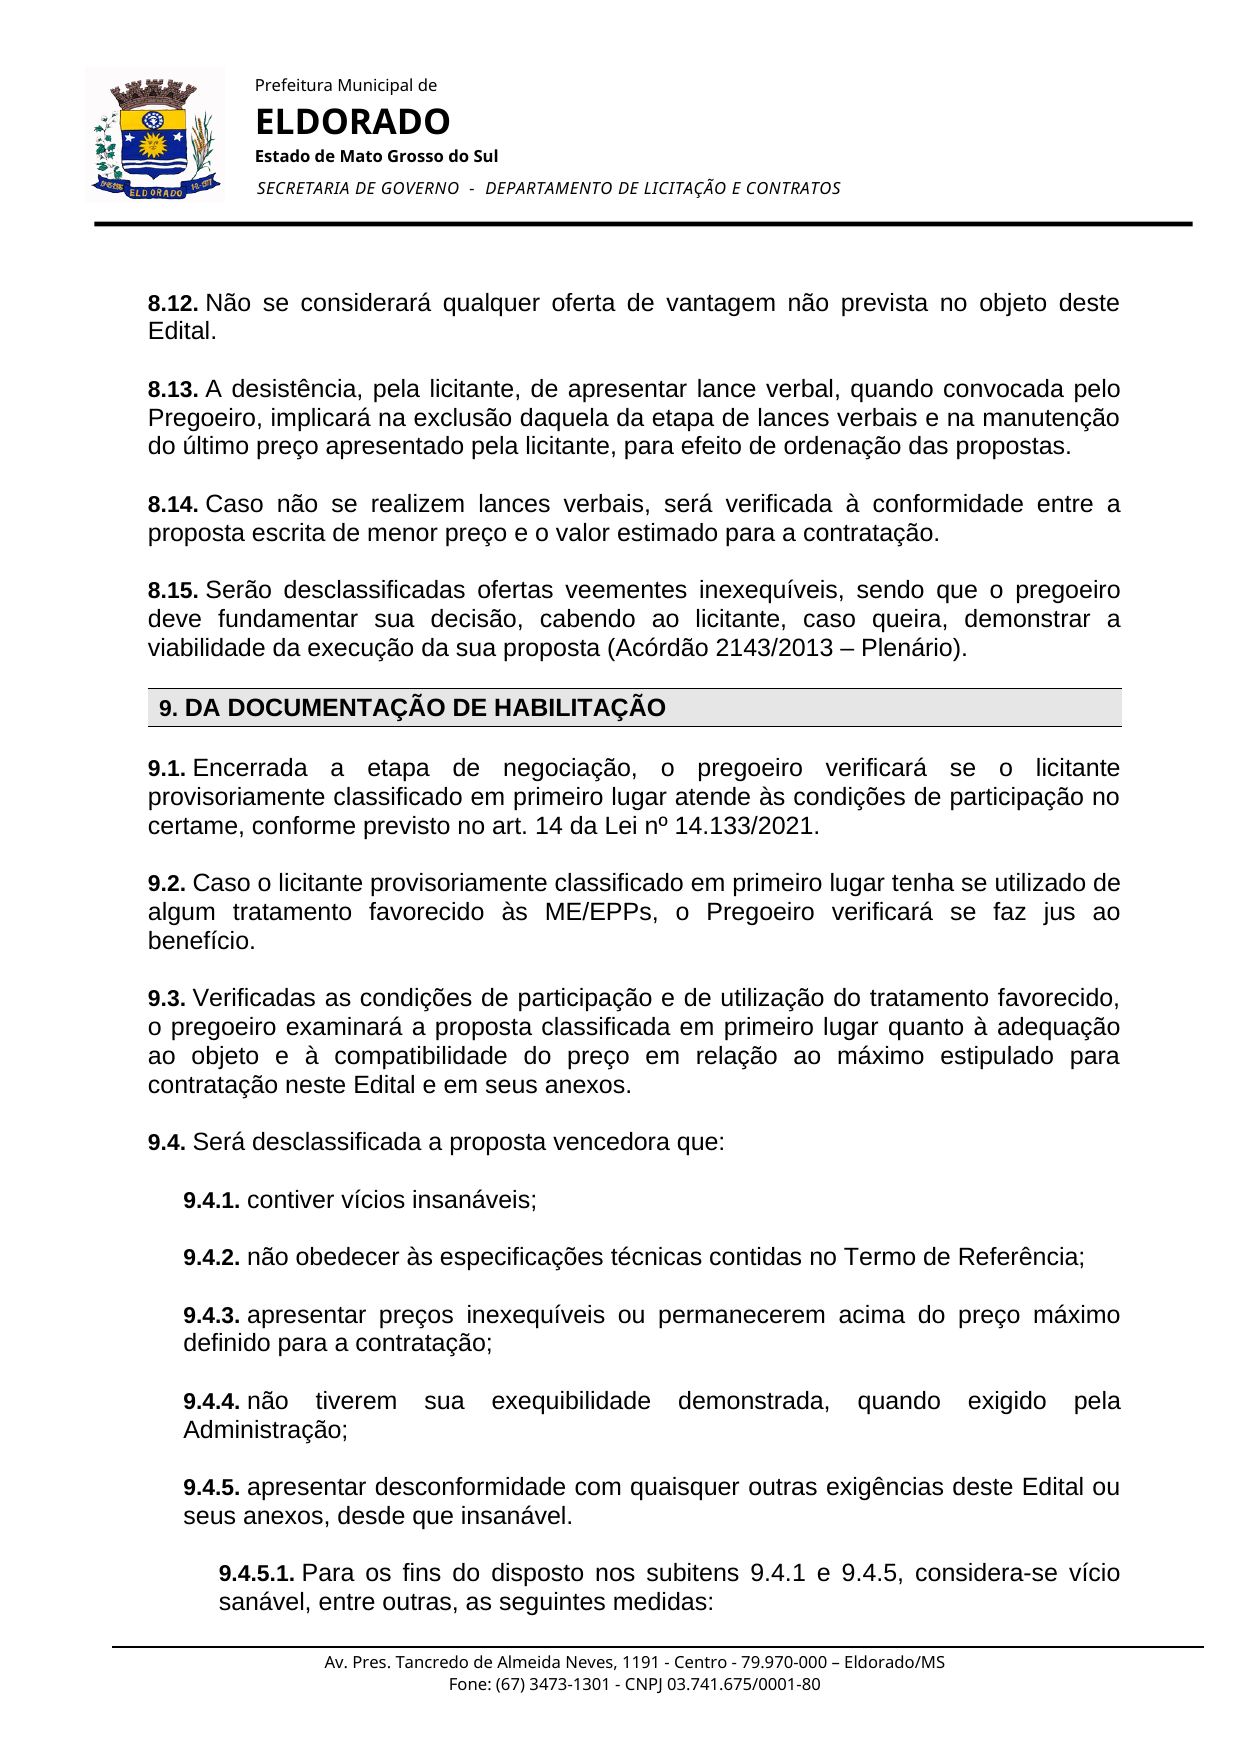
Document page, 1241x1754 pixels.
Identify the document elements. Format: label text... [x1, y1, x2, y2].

picture [85, 66, 225, 202]
list contiver vícios insanáveis; [183, 1185, 1122, 1213]
list Verificadas as condições de participação e de utilização do tratamento favorecido, o pregoeiro examinará a proposta classificada em primeiro lugar quanto à adequação ao objeto e à compatibilidade do preço em relação ao máximo estipulado para contratação neste Edital e em seus anexos. [148, 983, 1122, 1098]
list Serão desclassificadas ofertas veementes inexequíveis, sendo que o pregoeiro deve fundamentar sua decisão, cabendo ao licitante, caso queira, demonstrar a viabilidade da execução da sua proposta (Acórdão 2143/2013 – Plenário). [148, 575, 1122, 661]
list Caso o licitante provisoriamente classificado em primeiro lugar tenha se utilizado de algum tratamento favorecido às ME/EPPs, o Pregoeiro verificará se faz jus ao benefício. [148, 868, 1122, 955]
list Não se considerará qualquer oferta de vantagem não prevista no objeto deste Edital. [148, 287, 1122, 345]
list Para os fins do disposto nos subitens 9.4.1 e 9.4.5, considera-se vício sanável, entre outras, as seguintes medidas: [218, 1558, 1122, 1616]
list apresentar desconformidade com quaisquer outras exigências deste Edital ou seus anexos, desde que insanável. [183, 1472, 1122, 1530]
list Será desclassificada a proposta vencedora que: [148, 1127, 1122, 1156]
table_header DA DOCUMENTAÇÃO DE HABILITAÇÃO [148, 689, 1122, 726]
list Caso não se realizem lances verbais, será verificada à conformidade entre a proposta escrita de menor preço e o valor estimado para a contratação. [148, 489, 1122, 546]
list não tiverem sua exequibilidade demonstrada, quando exigido pela Administração; [183, 1386, 1122, 1443]
list A desistência, pela licitante, de apresentar lance verbal, quando convocada pelo Pregoeiro, implicará na exclusão daquela da etapa de lances verbais e na manutenção do último preço apresentado pela licitante, para efeito de ordenação das propostas. [148, 374, 1122, 460]
list Encerrada a etapa de negociação, o pregoeiro verificará se o licitante provisoriamente classificado em primeiro lugar atende às condições de participação no certame, conforme previsto no art. 14 da Lei nº 14.133/2021. [148, 753, 1122, 840]
list não obedecer às especificações técnicas contidas no Termo de Referência; [183, 1242, 1122, 1271]
list apresentar preços inexequíveis ou permanecerem acima do preço máximo definido para a contratação; [183, 1300, 1122, 1357]
